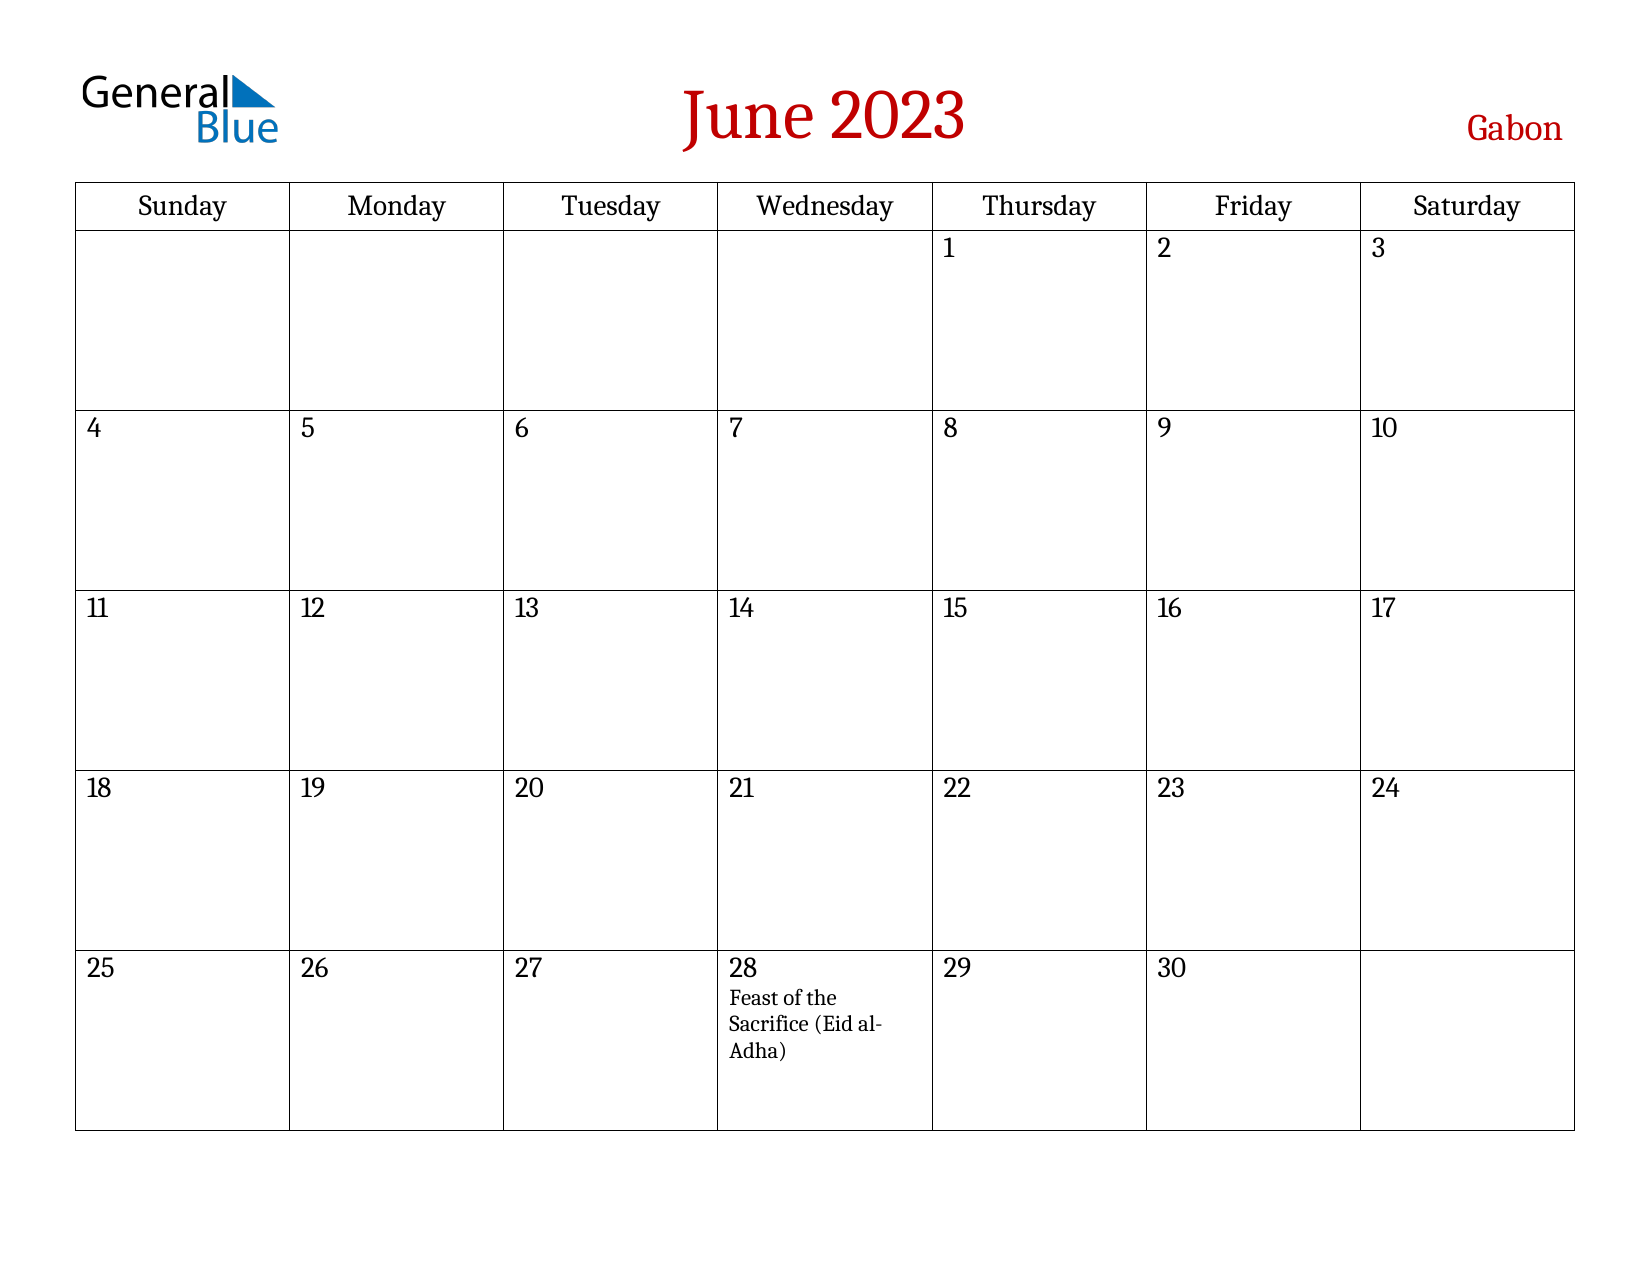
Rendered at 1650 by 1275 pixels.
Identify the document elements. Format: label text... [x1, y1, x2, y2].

table_cell 24 [1361, 771, 1574, 805]
table_cell 8 [933, 411, 1146, 444]
table_cell [76, 231, 289, 264]
table_cell 27 [504, 951, 717, 985]
table_cell [290, 445, 503, 590]
table_cell [718, 231, 932, 264]
table_cell 6 [504, 411, 717, 444]
table_cell [504, 445, 717, 590]
table_cell [933, 265, 1146, 410]
table_cell Wednesday [718, 183, 932, 230]
table_cell [933, 805, 1146, 950]
table_cell [504, 985, 717, 1130]
table_cell 20 [504, 771, 717, 805]
table_cell Saturday [1361, 183, 1574, 230]
table_cell 2 [1147, 231, 1360, 264]
table_cell 5 [290, 411, 503, 444]
table_cell [76, 985, 289, 1130]
table_cell 21 [718, 771, 932, 805]
table_cell [1147, 805, 1360, 950]
table_cell [718, 265, 932, 410]
table_cell [1147, 445, 1360, 590]
table_cell 16 [1147, 591, 1360, 625]
table_cell 7 [718, 411, 932, 444]
table_cell 29 [933, 951, 1146, 985]
table_cell [933, 625, 1146, 770]
table_cell [76, 625, 289, 770]
table_cell [1361, 445, 1574, 590]
table_cell 30 [1147, 951, 1360, 985]
table_cell Monday [290, 183, 503, 230]
table_cell [290, 625, 503, 770]
table_cell 3 [1361, 231, 1574, 264]
table_cell [1361, 805, 1574, 950]
table_cell 13 [504, 591, 717, 625]
table_cell Friday [1147, 183, 1360, 230]
table_cell Feast of the Sacrifice (Eid al-Adha) [718, 985, 932, 1130]
table_cell [1361, 265, 1574, 410]
table_cell 19 [290, 771, 503, 805]
table_cell 11 [76, 591, 289, 625]
table_cell 4 [76, 411, 289, 444]
table_cell [1147, 985, 1360, 1130]
table_header June 2023 [504, 75, 1146, 182]
table_cell 12 [290, 591, 503, 625]
table_cell [290, 231, 503, 264]
table_cell [76, 805, 289, 950]
table_cell [504, 625, 717, 770]
table_cell [933, 445, 1146, 590]
table_cell 22 [933, 771, 1146, 805]
table_cell 25 [76, 951, 289, 985]
table_cell 10 [1361, 411, 1574, 444]
table_cell 15 [933, 591, 1146, 625]
table_cell [933, 985, 1146, 1130]
table_cell [1361, 985, 1574, 1130]
table_cell Sunday [76, 183, 289, 230]
table_cell 18 [76, 771, 289, 805]
table_cell 14 [718, 591, 932, 625]
table_cell [1361, 625, 1574, 770]
table_cell 9 [1147, 411, 1360, 444]
table_cell 23 [1147, 771, 1360, 805]
table_cell [290, 805, 503, 950]
table_cell [1147, 265, 1360, 410]
table_cell [718, 445, 932, 590]
table_cell [290, 265, 503, 410]
table_cell [76, 265, 289, 410]
table_cell 26 [290, 951, 503, 985]
table_cell 1 [933, 231, 1146, 264]
table_cell [290, 985, 503, 1130]
table_cell 17 [1361, 591, 1574, 625]
picture [82, 75, 278, 143]
table_header [76, 75, 503, 182]
table_cell [1361, 951, 1574, 985]
table_cell [718, 805, 932, 950]
table_cell [504, 805, 717, 950]
table_cell [504, 231, 717, 264]
table_cell Tuesday [504, 183, 717, 230]
table_cell [718, 625, 932, 770]
table_cell [1147, 625, 1360, 770]
table_header Gabon [1146, 75, 1574, 182]
table_cell Thursday [933, 183, 1146, 230]
table_cell [76, 445, 289, 590]
table_cell 28 [718, 951, 932, 985]
table_cell [504, 265, 717, 410]
